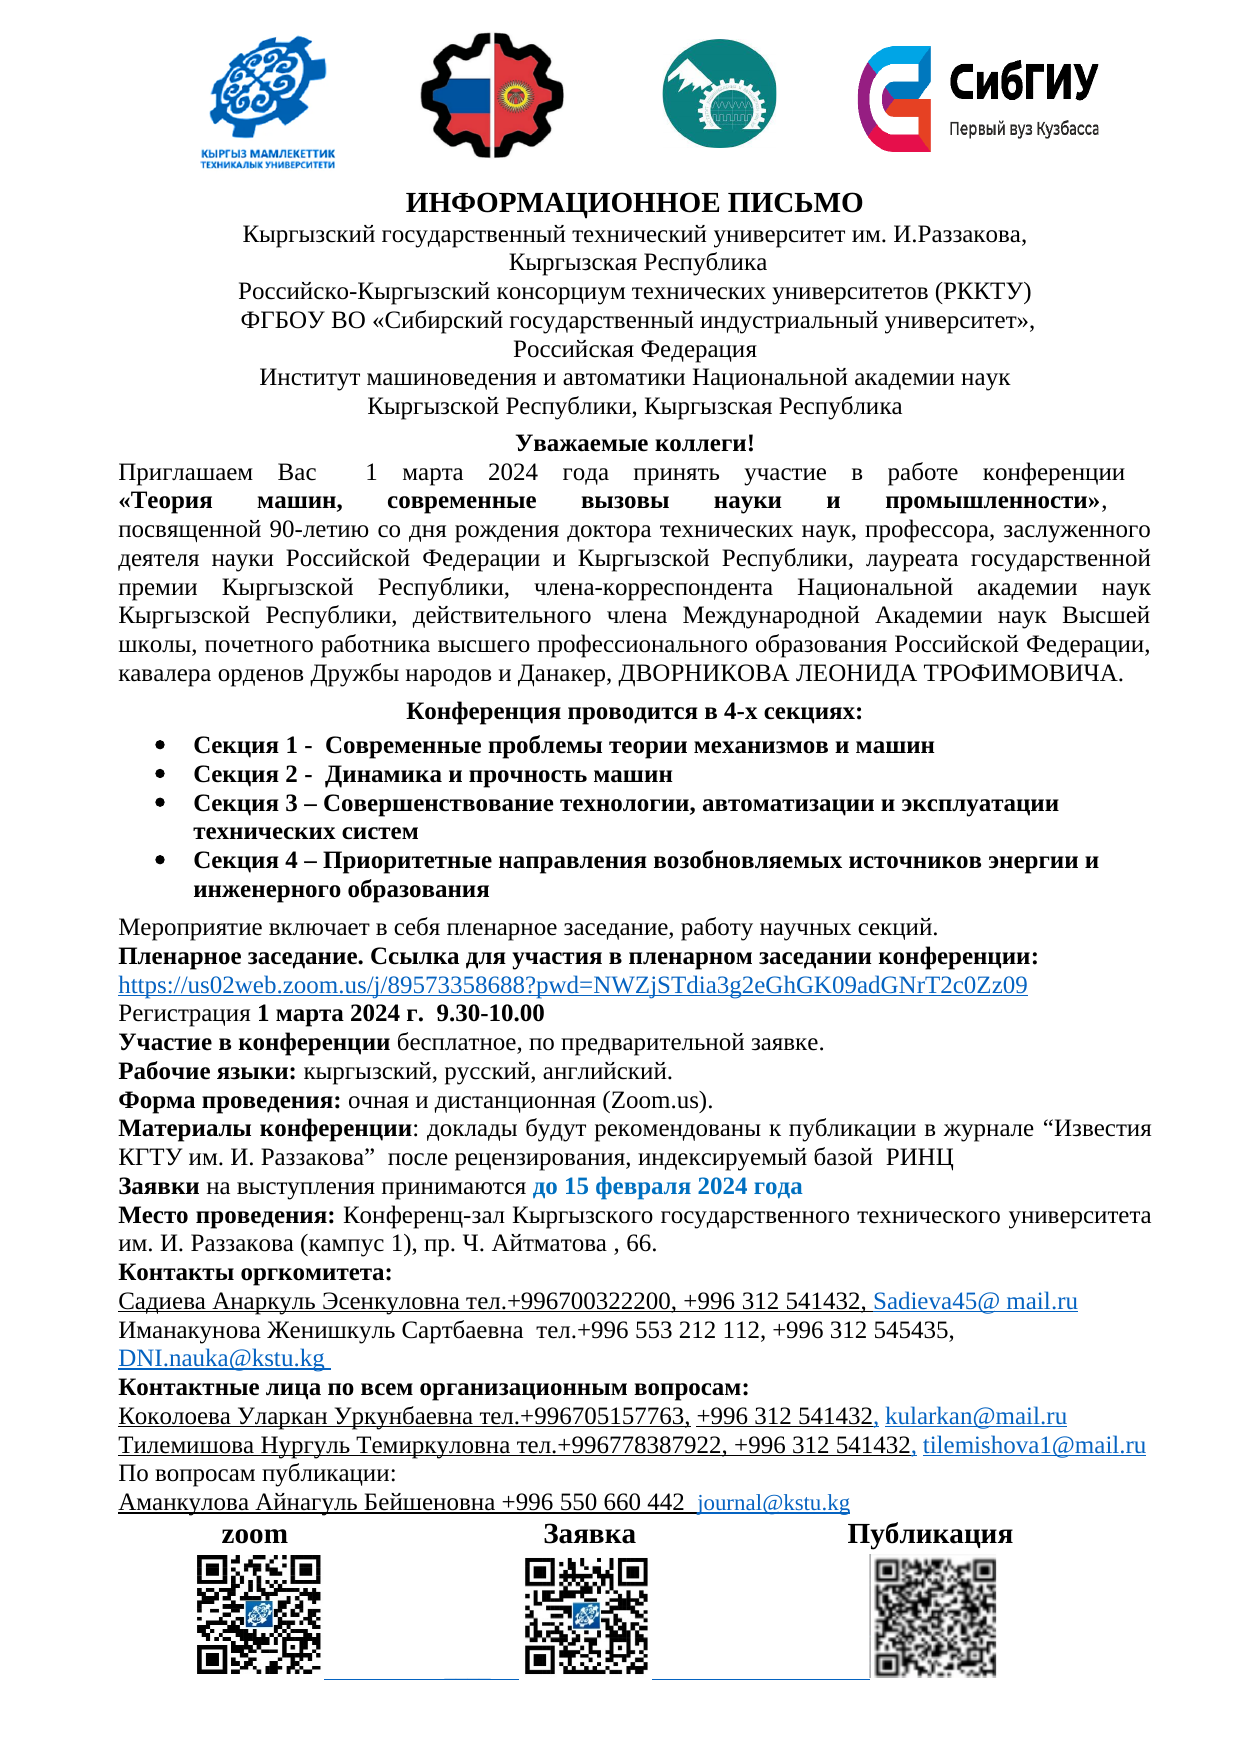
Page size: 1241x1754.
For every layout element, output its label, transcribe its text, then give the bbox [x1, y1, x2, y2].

text zoom Заявка Публикация [207, 1516, 1152, 1549]
list Секция 2 - Динамика и прочность машин [156, 759, 1152, 788]
text Пленарное заседание. Ссылка для участия в пленарном заседании конференции: [118, 941, 1152, 970]
picture [869, 1554, 997, 1678]
text Тилемишова Нургуль Темиркуловна тел.+996778387922, +996 312 541432, tilemishova1@mail.ru [118, 1430, 1152, 1458]
text Материалы конференции: доклады будут рекомендованы к публикации в журнале “Известия КГТУ им. И. Раззакова” после рецензирования, индексируемый базой РИНЦ [118, 1113, 1152, 1171]
text Заявки на выступления принимаются до 15 февраля 2024 года [118, 1171, 1152, 1200]
text Российско-Кыргызский консорциум технических университетов (РККТУ) [118, 276, 1152, 305]
text Конференция проводится в 4-х секциях: [118, 696, 1152, 725]
text Контакты оргкомитета: [118, 1257, 1152, 1286]
text По вопросам публикации: [118, 1458, 1152, 1487]
text https://us02web.zoom.us/j/89573358688?pwd=NWZjSTdia3g2eGhGK09adGNrT2c0Zz09 Регистрация 1 марта 2024 г. 9.30-10.00 [118, 970, 1152, 1027]
list Секция 1 - Современные проблемы теории механизмов и машин [156, 730, 1152, 759]
picture [192, 1549, 325, 1678]
text ИНФОРМАЦИОННОЕ ПИСЬМО [118, 185, 1152, 219]
picture [519, 1552, 652, 1678]
text Кыргызской Республики, Кыргызская Республика [118, 391, 1152, 420]
picture [857, 46, 1099, 152]
text Коколоева Уларкан Уркунбаевна тел.+996705157763, +996 312 541432, kularkan@mail.ru [118, 1401, 1152, 1430]
text Кыргызская Республика [118, 247, 1152, 276]
text Рабочие языки: кыргызский, русский, английский. [118, 1056, 1152, 1085]
text Иманакунова Женишкуль Сартбаевна тел.+996 553 212 112, +996 312 545435, DNI.nauka@kstu.kg [118, 1315, 1152, 1372]
text Мероприятие включает в себя пленарное заседание, работу научных секций. [118, 912, 1152, 941]
text Форма проведения: очная и дистанционная (Zoom.us). [118, 1085, 1152, 1113]
picture [662, 39, 777, 148]
list Секция 3 – Совершенствование технологии, автоматизации и эксплуатации технических систем [156, 788, 1152, 845]
picture [200, 34, 341, 174]
text Аманкулова Айнагуль Бейшеновна +996 550 660 442 journal@kstu.kg [118, 1487, 1152, 1516]
text Место проведения: Конференц-зал Кыргызского государственного технического университета им. И. Раззакова (кампус 1), пр. Ч. Айтматова , 66. [118, 1200, 1152, 1257]
text Институт машиноведения и автоматики Национальной академии наук [118, 362, 1152, 391]
text ФГБОУ ВО «Сибирский государственный индустриальный университет», [118, 305, 1152, 334]
text Контактные лица по всем организационным вопросам: [118, 1372, 1152, 1401]
text Кыргызский государственный технический университет им. И.Раззакова, [118, 219, 1152, 247]
picture [418, 29, 568, 160]
text Российская Федерация [118, 334, 1152, 362]
text Садиева Анаркуль Эсенкуловна тел.+996700322200, +996 312 541432, Sadieva45@ mail.ru [118, 1286, 1152, 1315]
text Участие в конференции бесплатное, по предварительной заявке. [118, 1027, 1152, 1056]
text Приглашаем Вас 1 марта 2024 года принять участие в работе конференции «Теория машин, современные вызовы науки и промышленности», посвященной 90-летию со дня рождения доктора технических наук, профессора, заслуженного деятеля науки Российской Федерации и Кыргызской Республики, лауреата государственной премии Кыргызской Республики, члена-корреспондента Национальной академии наук Кыргызской Республики, действительного члена Международной Академии наук Высшей школы, почетного работника высшего профессионального образования Российской Федерации, кавалера орденов Дружбы народов и Данакер, ДВОРНИКОВА ЛЕОНИДА ТРОФИМОВИЧА. [118, 457, 1152, 687]
list Секция 4 – Приоритетные направления возобновляемых источников энергии и инженерного образования [156, 845, 1152, 903]
text Уважаемые коллеги! [118, 428, 1152, 457]
